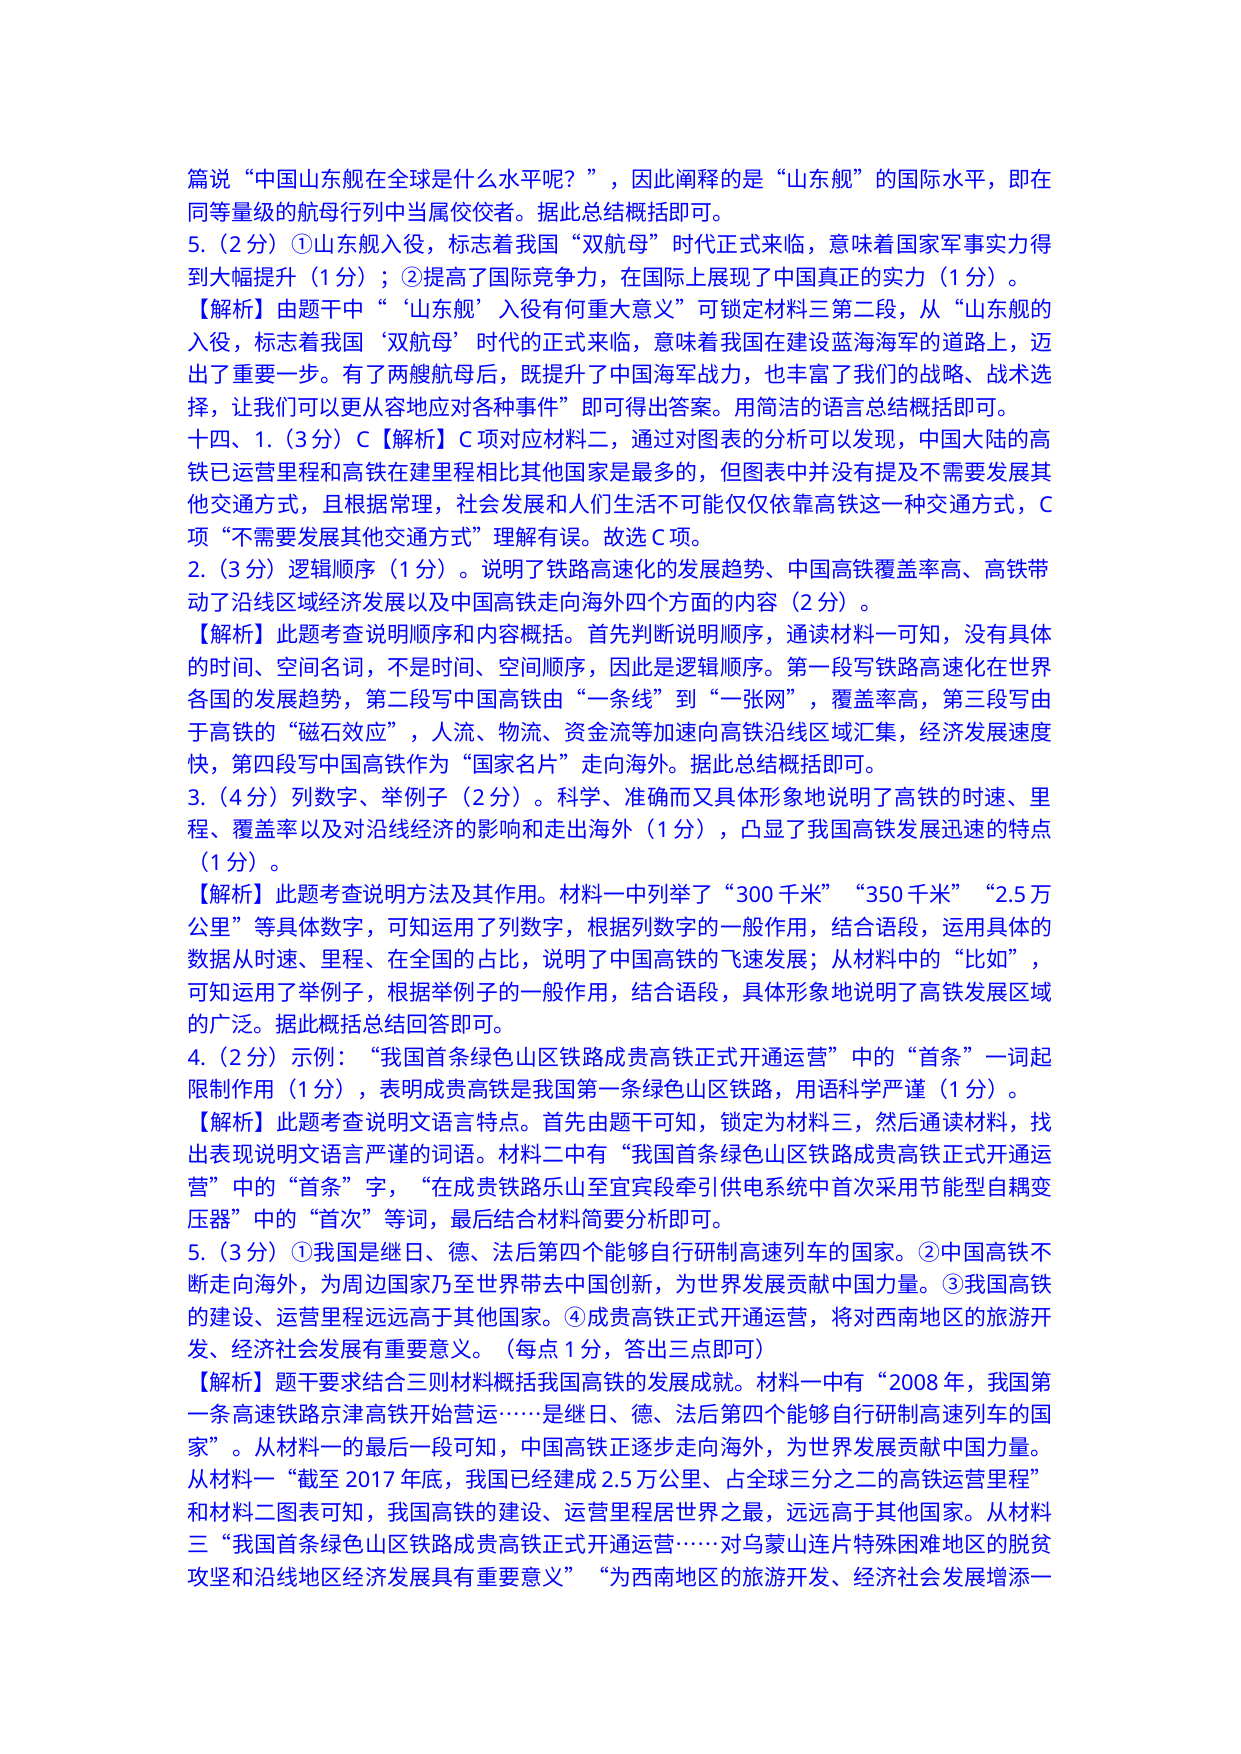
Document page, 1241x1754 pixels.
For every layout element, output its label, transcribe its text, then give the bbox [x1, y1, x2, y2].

text 4.（2分）示例：“我国首条绿色山区铁路成贵高铁正式开通运营”中的“首条”一词起限制作用（1分），表明成贵高铁是我国第一条绿色山区铁路，用语科学严谨（1分）。 [187, 1039, 1053, 1104]
text 【解析】此题考查说明文语言特点。首先由题干可知，锁定为材料三，然后通读材料，找出表现说明文语言严谨的词语。材料二中有“我国首条绿色山区铁路成贵高铁正式开通运营”中的“首条”字，“在成贵铁路乐山至宜宾段牵引供电系统中首次采用节能型自耦变压器”中的“首次”等词，最后结合材料简要分析即可。 [187, 1104, 1053, 1234]
text 5.（3分）①我国是继日、德、法后第四个能够自行研制高速列车的国家。②中国高铁不断走向海外，为周边国家乃至世界带去中国创新，为世界发展贡献中国力量。③我国高铁的建设、运营里程远远高于其他国家。④成贵高铁正式开通运营，将对西南地区的旅游开发、经济社会发展有重要意义。（每点1分，答出三点即可） [187, 1234, 1053, 1364]
text 【解析】由题干中“‘山东舰’入役有何重大意义”可锁定材料三第二段，从“山东舰的入役，标志着我国‘双航母’时代的正式来临，意味着我国在建设蓝海海军的道路上，迈出了重要一步。有了两艘航母后，既提升了中国海军战力，也丰富了我们的战略、战术选择，让我们可以更从容地应对各种事件”即可得出答案。用简洁的语言总结概括即可。 [187, 292, 1053, 422]
text 【解析】此题考查说明方法及其作用。材料一中列举了“300千米”“350千米”“2.5万公里”等具体数字，可知运用了列数字，根据列数字的一般作用，结合语段，运用具体的数据从时速、里程、在全国的占比，说明了中国高铁的飞速发展；从材料中的“比如”，可知运用了举例子，根据举例子的一般作用，结合语段，具体形象地说明了高铁发展区域的广泛。据此概括总结回答即可。 [187, 877, 1053, 1039]
text 2.（3分）逻辑顺序（1分）。说明了铁路高速化的发展趋势、中国高铁覆盖率高、高铁带动了沿线区域经济发展以及中国高铁走向海外四个方面的内容（2分）。 [187, 552, 1053, 617]
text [187, 162, 1053, 227]
text 【解析】此题考查说明顺序和内容概括。首先判断说明顺序，通读材料一可知，没有具体的时间、空间名词，不是时间、空间顺序，因此是逻辑顺序。第一段写铁路高速化在世界各国的发展趋势，第二段写中国高铁由“一条线”到“一张网”，覆盖率高，第三段写由于高铁的“磁石效应”，人流、物流、资金流等加速向高铁沿线区域汇集，经济发展速度快，第四段写中国高铁作为“国家名片”走向海外。据此总结概括即可。 [187, 617, 1053, 779]
text 十四、1.（3分）C【解析】C项对应材料二，通过对图表的分析可以发现，中国大陆的高铁已运营里程和高铁在建里程相比其他国家是最多的，但图表中并没有提及不需要发展其他交通方式，且根据常理，社会发展和人们生活不可能仅仅依靠高铁这一种交通方式，C项“不需要发展其他交通方式”理解有误。故选C项。 [187, 422, 1053, 552]
text 3.（4分）列数字、举例子（2分）。科学、准确而又具体形象地说明了高铁的时速、里程、覆盖率以及对沿线经济的影响和走出海外（1分），凸显了我国高铁发展迅速的特点（1分）。 [187, 779, 1053, 877]
text 5.（2分）①山东舰入役，标志着我国“双航母”时代正式来临，意味着国家军事实力得到大幅提升（1分）；②提高了国际竞争力，在国际上展现了中国真正的实力（1分）。 [187, 227, 1053, 292]
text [187, 1364, 1053, 1592]
